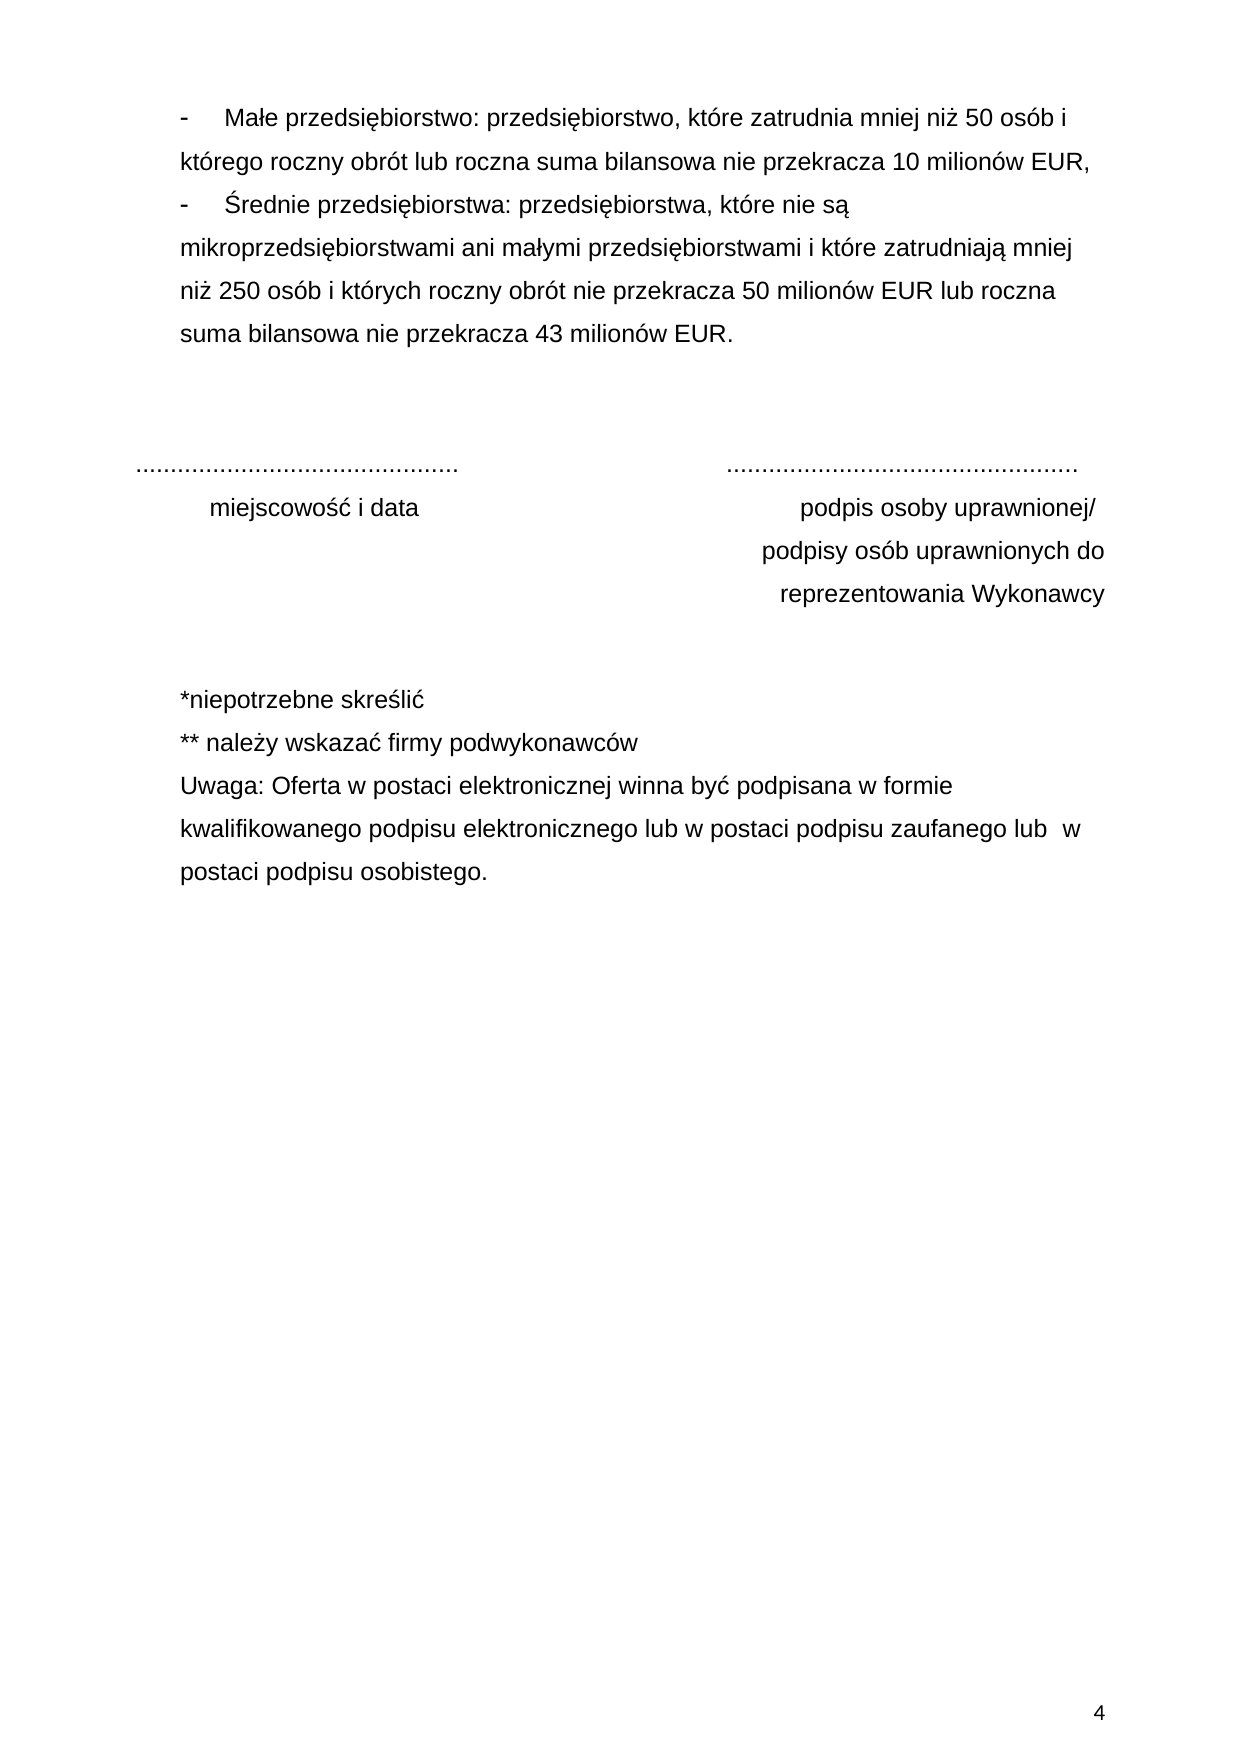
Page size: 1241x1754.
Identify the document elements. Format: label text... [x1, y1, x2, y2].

text reprezentowania Wykonawcy [209, 579, 1105, 608]
text *niepotrzebne skreślić [180, 685, 1105, 714]
text Uwaga: Oferta w postaci elektronicznej winna być podpisana w formie kwalifikowanego podpisu elektronicznego lub w postaci podpisu zaufanego lub w postaci podpisu osobistego. [180, 771, 1105, 886]
text ** należy wskazać firmy podwykonawców [180, 728, 1105, 757]
list Małe przedsiębiorstwo: przedsiębiorstwo, które zatrudnia mniej niż 50 osób i którego roczny obrót lub roczna suma bilansowa nie przekracza 10 milionów EUR, [180, 103, 1105, 175]
text miejscowość i data podpis osoby uprawnionej/ [209, 493, 1105, 522]
text podpisy osób uprawnionych do [209, 536, 1105, 565]
list Średnie przedsiębiorstwa: przedsiębiorstwa, które nie są mikroprzedsiębiorstwami ani małymi przedsiębiorstwami i które zatrudniają mniej niż 250 osób i których roczny obrót nie przekracza 50 milionów EUR lub roczna suma bilansowa nie przekracza 43 milionów EUR. [180, 190, 1105, 348]
